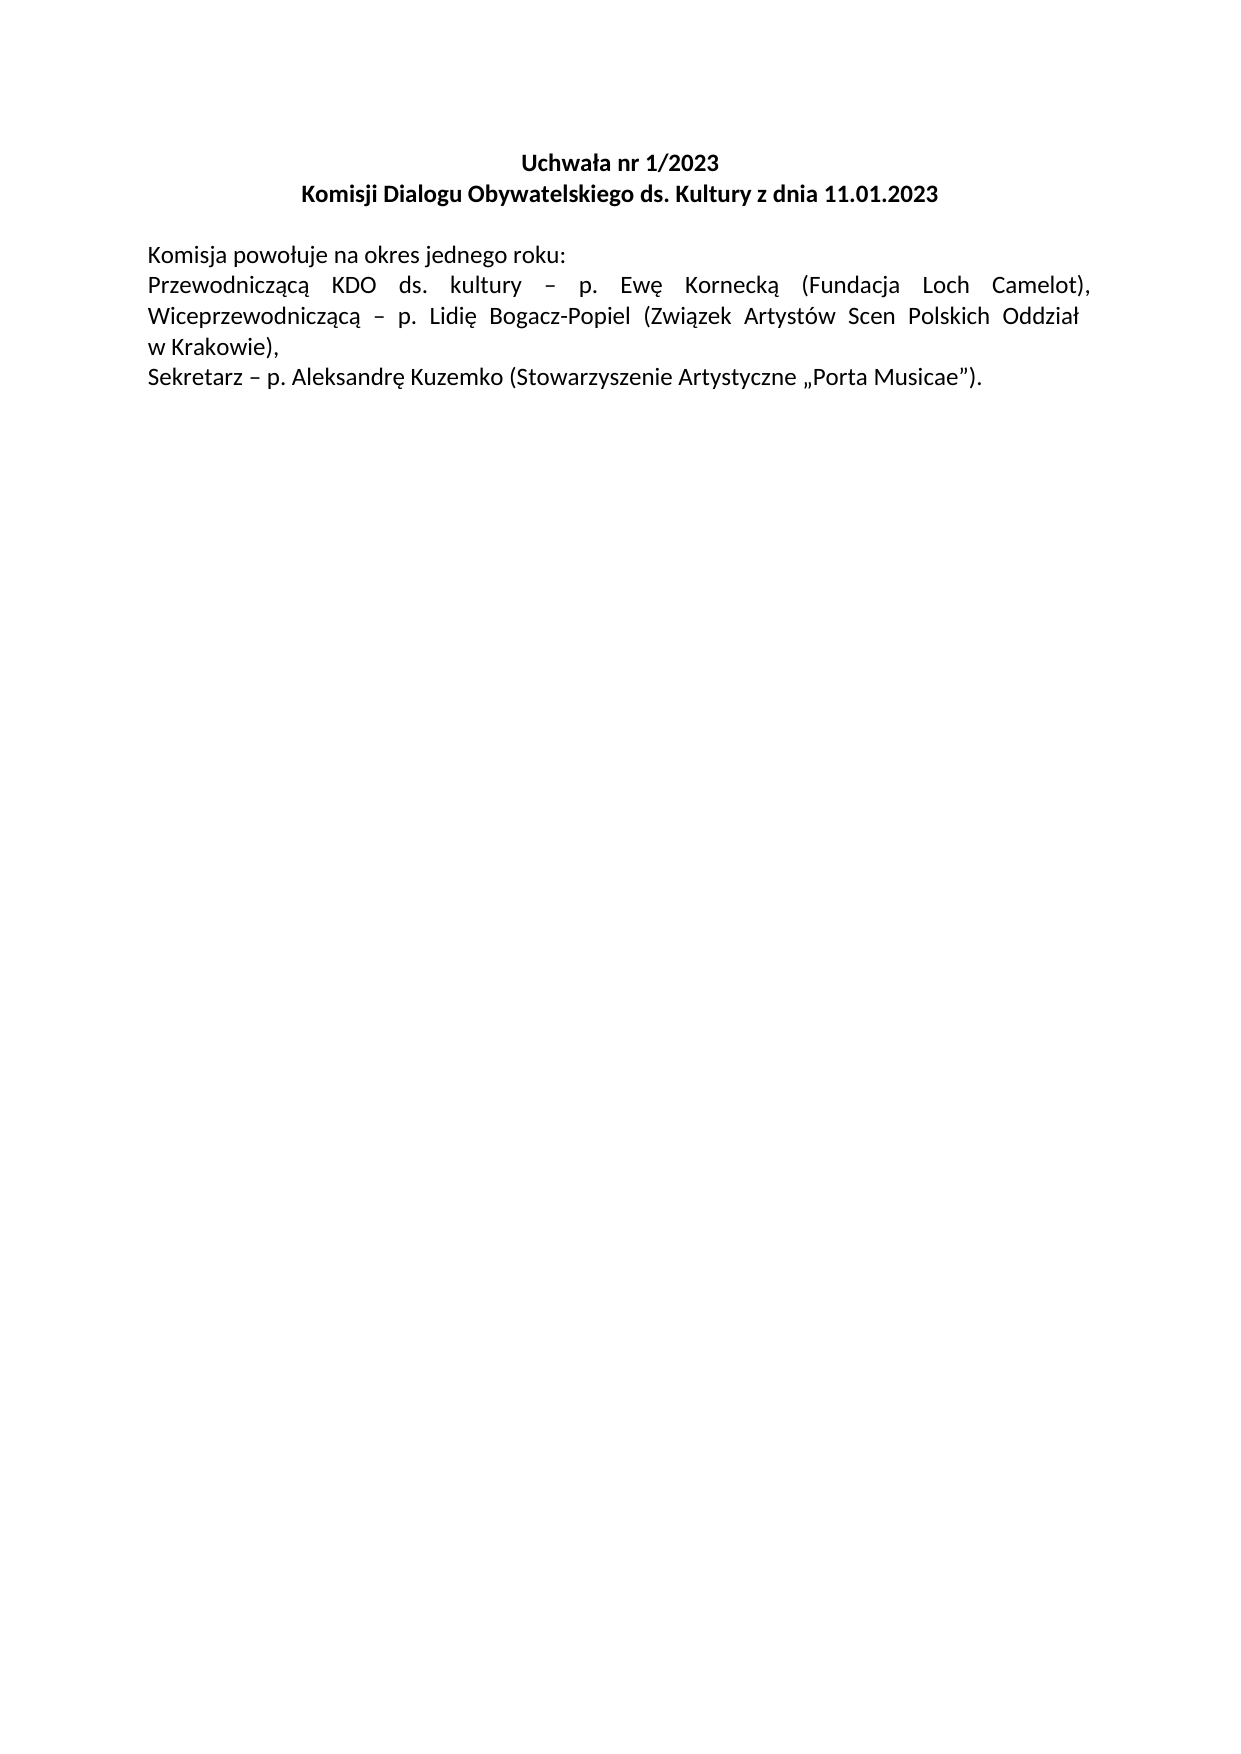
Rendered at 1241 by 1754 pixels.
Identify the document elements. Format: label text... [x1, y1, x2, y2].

text Przewodniczącą KDO ds. kultury – p. Ewę Kornecką (Fundacja Loch Camelot), Wiceprzewodniczącą – p. Lidię Bogacz-Popiel (Związek Artystów Scen Polskich Oddział w Krakowie), [148, 270, 1093, 361]
text Sekretarz – p. Aleksandrę Kuzemko (Stowarzyszenie Artystyczne „Porta Musicae”). [148, 361, 1093, 392]
text Komisja powołuje na okres jednego roku: [148, 239, 1093, 270]
text Komisji Dialogu Obywatelskiego ds. Kultury z dnia 11.01.2023 [148, 178, 1093, 209]
text Uchwała nr 1/2023 [148, 148, 1093, 178]
